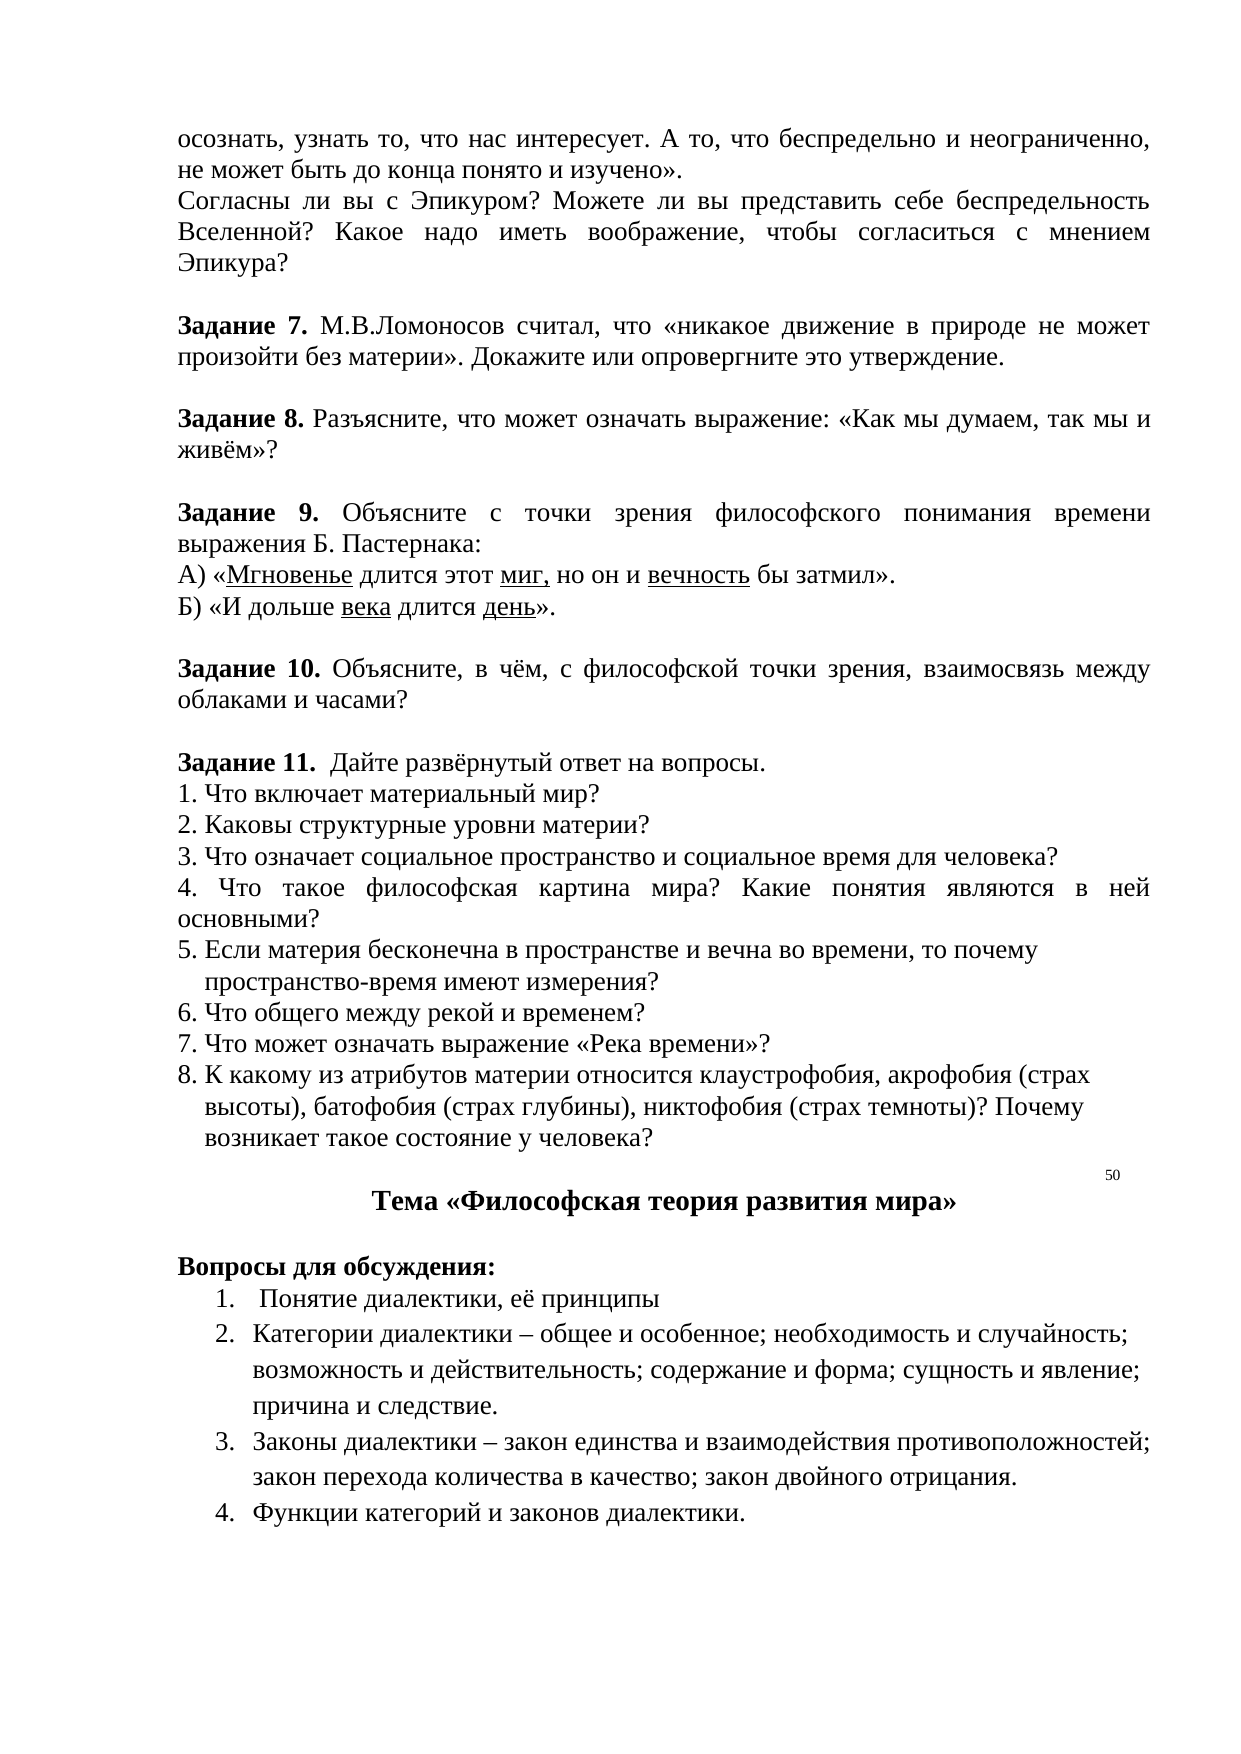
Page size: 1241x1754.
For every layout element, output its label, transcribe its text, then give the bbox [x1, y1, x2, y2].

text пространство-время имеют измерения? [177, 965, 1152, 996]
text Задание 9. Объясните с точки зрения философского понимания времени выражения Б. Пастернака: [177, 496, 1152, 558]
text 5. Если материя бесконечна в пространстве и вечна во времени, то почему [177, 933, 1152, 965]
text осознать, узнать то, что нас интересует. А то, что беспредельно и неограниченно, не может быть до конца понято и изучено». [177, 122, 1152, 184]
text 3. Что означает социальное пространство и социальное время для человека? [177, 840, 1152, 871]
text Задание 8. Разъясните, что может означать выражение: «Как мы думаем, так мы и живём»? [177, 402, 1152, 465]
text 2. Каковы структурные уровни материи? [177, 808, 1152, 840]
text 1. Что включает материальный мир? [177, 777, 1152, 808]
text А) «Мгновенье длится этот миг, но он и вечность бы затмил». [177, 558, 1152, 590]
text Задание 10. Объясните, в чём, с философской точки зрения, взаимосвязь между облаками и часами? [177, 652, 1152, 715]
text Б) «И дольше века длится день». [177, 590, 1152, 621]
text 6. Что общего между рекой и временем? [177, 996, 1152, 1027]
list Категории диалектики – общее и особенное; необходимость и случайность; возможность и действительность; содержание и форма; сущность и явление; причина и следствие. [215, 1317, 1152, 1420]
text 8. К какому из атрибутов материи относится клаустрофобия, акрофобия (страх [177, 1058, 1152, 1090]
text возникает такое состояние у человека? [177, 1121, 1152, 1152]
text высоты), батофобия (страх глубины), никтофобия (страх темноты)? Почему [177, 1090, 1152, 1121]
text Тема «Философская теория развития мира» [177, 1183, 1152, 1217]
text 50 [177, 1152, 1152, 1183]
text Вопросы для обсуждения: [177, 1251, 1152, 1282]
text 4. Что такое философская картина мира? Какие понятия являются в ней основными? [177, 871, 1152, 933]
list Функции категорий и законов диалектики. [215, 1496, 1152, 1527]
list Законы диалектики – закон единства и взаимодействия противоположностей; закон перехода количества в качество; закон двойного отрицания. [215, 1424, 1152, 1491]
text Задание 11. Дайте развёрнутый ответ на вопросы. [177, 746, 1152, 777]
list Понятие диалектики, её принципы [215, 1282, 1152, 1313]
text Согласны ли вы с Эпикуром? Можете ли вы представить себе беспредельность Вселенной? Какое надо иметь воображение, чтобы согласиться с мнением Эпикура? [177, 184, 1152, 278]
text 7. Что может означать выражение «Река времени»? [177, 1027, 1152, 1058]
text Задание 7. М.В.Ломоносов считал, что «никакое движение в природе не может произойти без материи». Докажите или опровергните это утверждение. [177, 309, 1152, 371]
